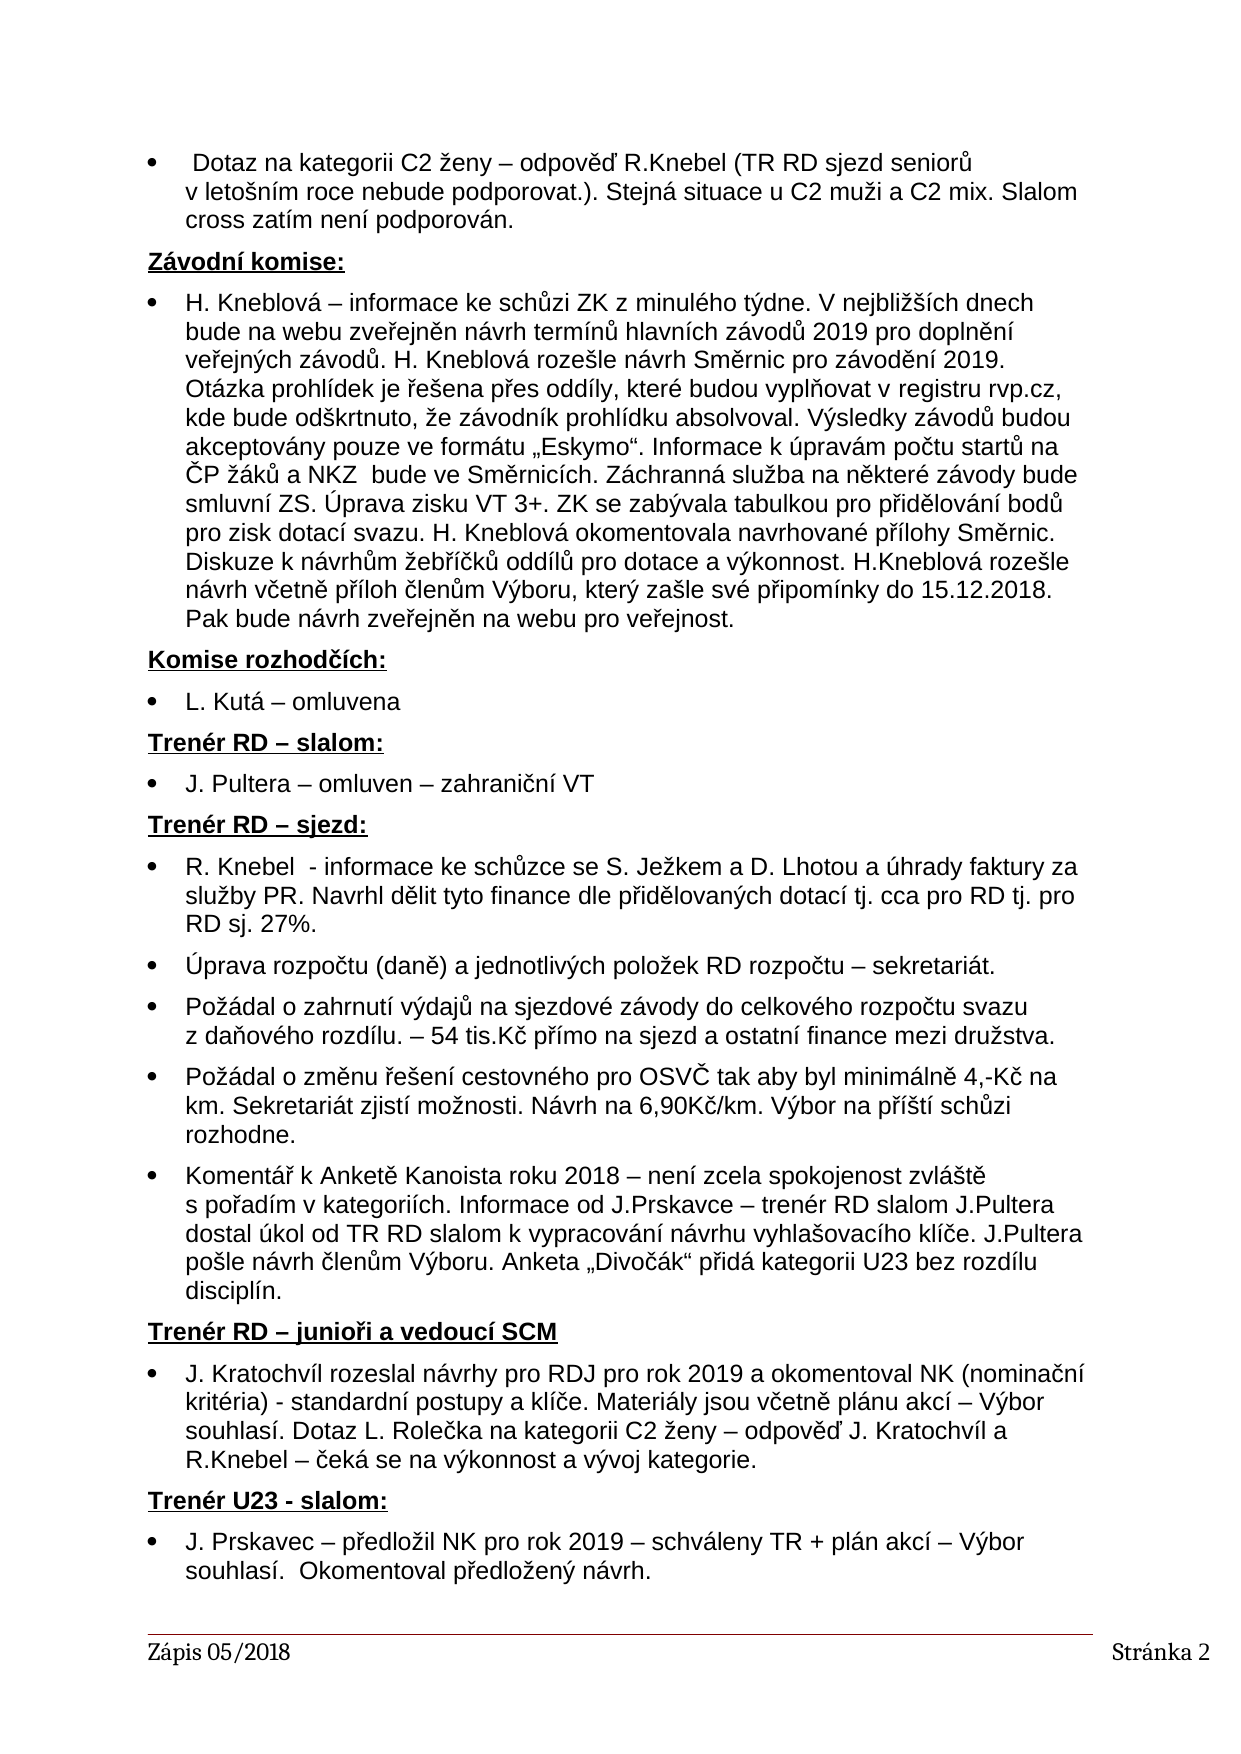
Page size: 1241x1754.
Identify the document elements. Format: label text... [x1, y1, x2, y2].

list R. Knebel - informace ke schůzce se S. Ježkem a D. Lhotou a úhrady faktury za služby PR. Navrhl dělit tyto finance dle přidělovaných dotací tj. cca pro RD tj. pro RD sj. 27%. [148, 852, 1093, 938]
list Komentář k Anketě Kanoista roku 2018 – není zcela spokojenost zvláště s pořadím v kategoriích. Informace od J.Prskavce – trenér RD slalom J.Pultera dostal úkol od TR RD slalom k vypracování návrhu vyhlašovacího klíče. J.Pultera pošle návrh členům Výboru. Anketa „Divočák“ přidá kategorii U23 bez rozdílu disciplín. [148, 1161, 1093, 1305]
list H. Kneblová – informace ke schůzi ZK z minulého týdne. V nejbližších dnech bude na webu zveřejněn návrh termínů hlavních závodů 2019 pro doplnění veřejných závodů. H. Kneblová rozešle návrh Směrnic pro závodění 2019. Otázka prohlídek je řešena přes oddíly, které budou vyplňovat v registru rvp.cz, kde bude odškrtnuto, že závodník prohlídku absolvoval. Výsledky závodů budou akceptovány pouze ve formátu „Eskymo“. Informace k úpravám počtu startů na ČP žáků a NKZ bude ve Směrnicích. Záchranná služba na některé závody bude smluvní ZS. Úprava zisku VT 3+. ZK se zabývala tabulkou pro přidělování bodů pro zisk dotací svazu. H. Kneblová okomentovala navrhované přílohy Směrnic. Diskuze k návrhům žebříčků oddílů pro dotace a výkonnost. H.Kneblová rozešle návrh včetně příloh členům Výboru, který zašle své připomínky do 15.12.2018. Pak bude návrh zveřejněn na webu pro veřejnost. [148, 288, 1093, 633]
list Dotaz na kategorii C2 ženy – odpověď R.Knebel (TR RD sjezd seniorů v letošním roce nebude podporovat.). Stejná situace u C2 muži a C2 mix. Slalom cross zatím není podporován. [148, 148, 1093, 234]
list Požádal o zahrnutí výdajů na sjezdové závody do celkového rozpočtu svazu z daňového rozdílu. – 54 tis.Kč přímo na sjezd a ostatní finance mezi družstva. [148, 992, 1093, 1049]
text Trenér RD – slalom: [148, 728, 1093, 757]
list L. Kutá – omluvena [148, 687, 1093, 715]
text Trenér RD – sjezd: [148, 811, 1093, 839]
list Úprava rozpočtu (daně) a jednotlivých položek RD rozpočtu – sekretariát. [148, 951, 1093, 979]
list J. Pultera – omluven – zahraniční VT [148, 769, 1093, 798]
text Komise rozhodčích: [148, 645, 1093, 674]
list Požádal o změnu řešení cestovného pro OSVČ tak aby byl minimálně 4,-Kč na km. Sekretariát zjistí možnosti. Návrh na 6,90Kč/km. Výbor na příští schůzi rozhodne. [148, 1062, 1093, 1148]
list J. Kratochvíl rozeslal návrhy pro RDJ pro rok 2019 a okomentoval NK (nominační kritéria) - standardní postupy a klíče. Materiály jsou včetně plánu akcí – Výbor souhlasí. Dotaz L. Rolečka na kategorii C2 ženy – odpověď J. Kratochvíl a R.Knebel – čeká se na výkonnost a vývoj kategorie. [148, 1358, 1093, 1474]
text Trenér RD – junioři a vedoucí SCM [148, 1317, 1093, 1346]
list J. Prskavec – předložil NK pro rok 2019 – schváleny TR + plán akcí – Výbor souhlasí. Okomentoval předložený návrh. [148, 1527, 1093, 1585]
text Trenér U23 - slalom: [148, 1486, 1093, 1515]
text Závodní komise: [148, 246, 1093, 275]
